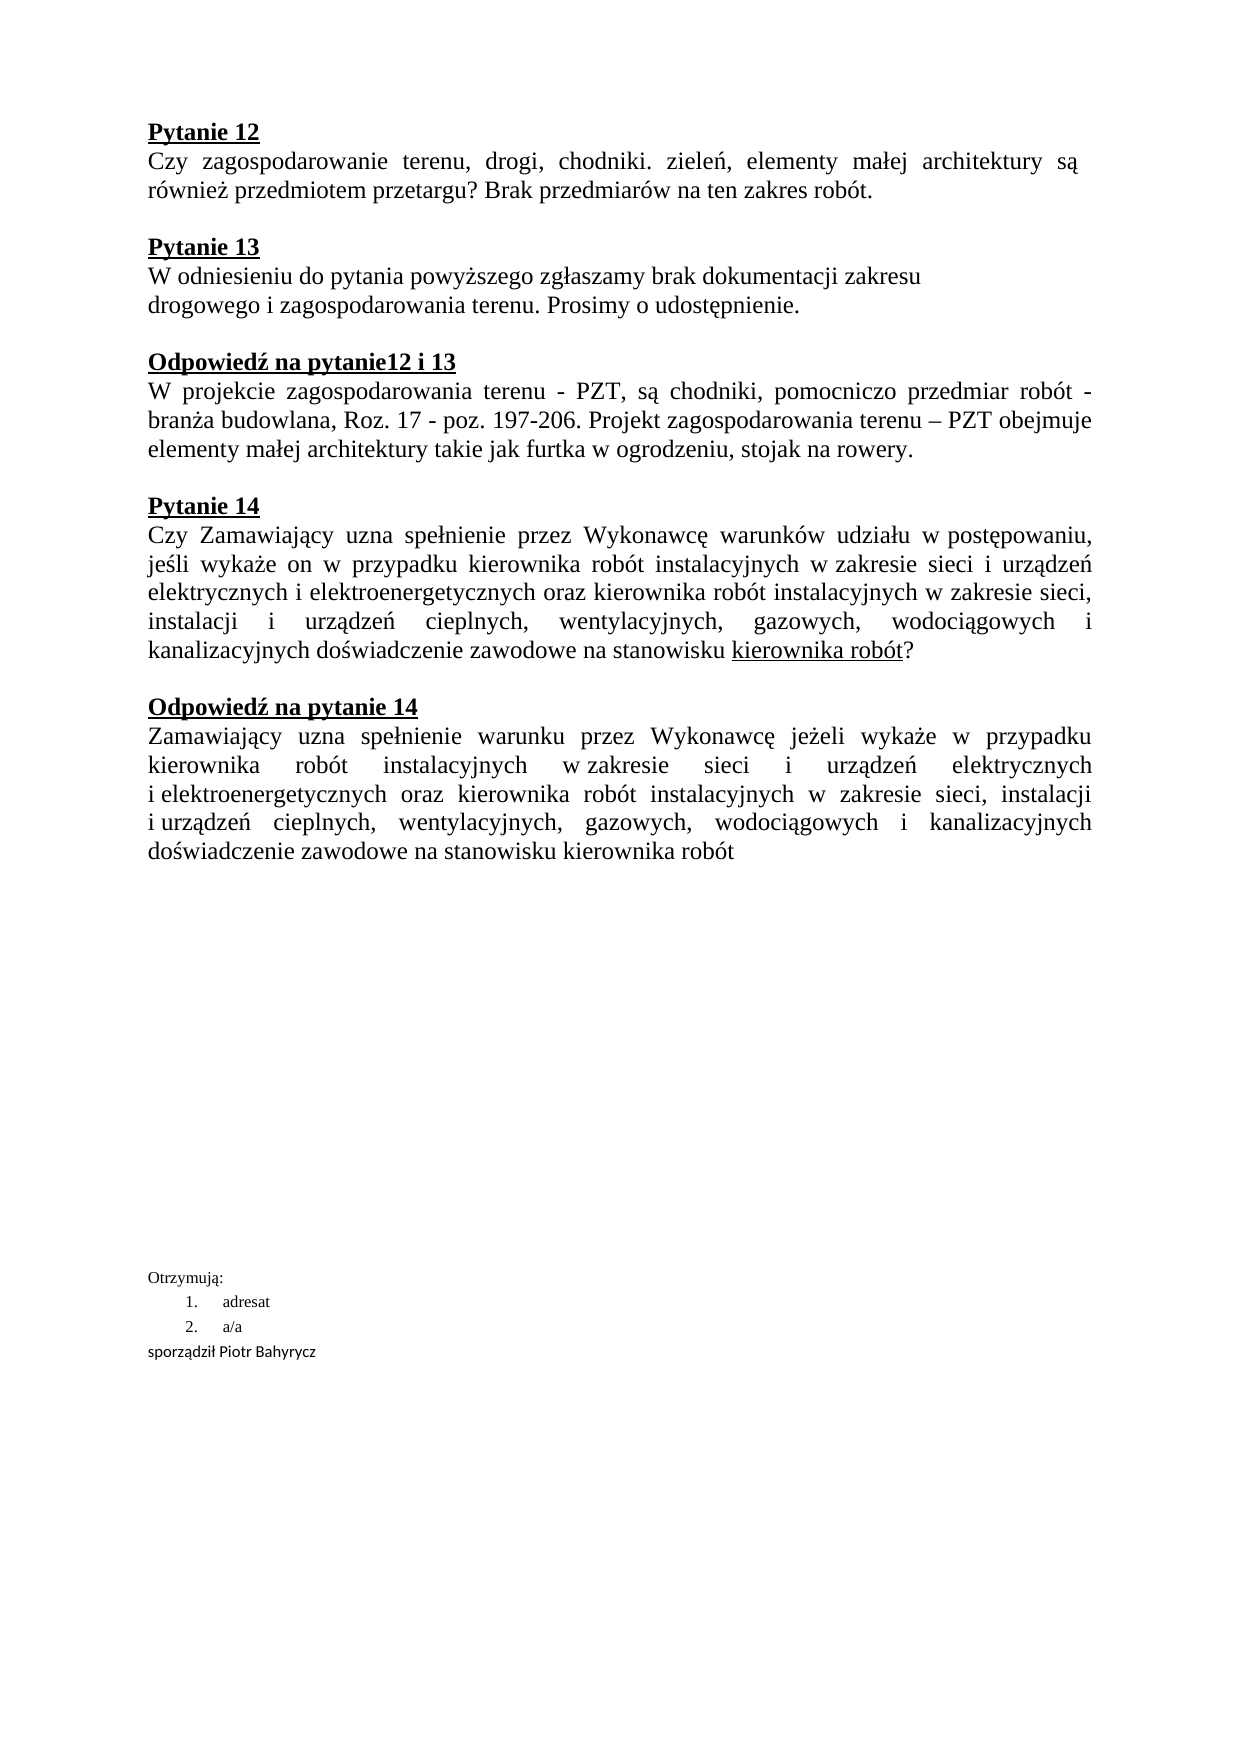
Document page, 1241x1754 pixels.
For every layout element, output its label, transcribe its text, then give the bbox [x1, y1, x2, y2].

list adresat [185, 1292, 1093, 1311]
text sporządził Piotr Bahyrycz [148, 1341, 1093, 1361]
text Otrzymują: [148, 1267, 1093, 1287]
text Pytanie 13 [148, 232, 1093, 261]
text Zamawiający uzna spełnienie warunku przez Wykonawcę jeżeli wykaże w przypadku kierownika robót instalacyjnych w zakresie sieci i urządzeń elektrycznych i elektroenergetycznych oraz kierownika robót instalacyjnych w zakresie sieci, instalacji i urządzeń cieplnych, wentylacyjnych, gazowych, wodociągowych i kanalizacyjnych doświadczenie zawodowe na stanowisku kierownika robót [148, 721, 1093, 865]
text Odpowiedź na pytanie 14 [148, 692, 1093, 721]
list a/a [185, 1317, 1093, 1336]
text Odpowiedź na pytanie12 i 13 [148, 347, 1093, 376]
text Czy Zamawiający uzna spełnienie przez Wykonawcę warunków udziału w postępowaniu, jeśli wykaże on w przypadku kierownika robót instalacyjnych w zakresie sieci i urządzeń elektrycznych i elektroenergetycznych oraz kierownika robót instalacyjnych w zakresie sieci, instalacji i urządzeń cieplnych, wentylacyjnych, gazowych, wodociągowych i kanalizacyjnych doświadczenie zawodowe na stanowisku kierownika robót? [148, 520, 1093, 664]
text Pytanie 12 [148, 117, 1093, 146]
text Czy zagospodarowanie terenu, drogi, chodniki. zieleń, elementy małej architektury są również przedmiotem przetargu? Brak przedmiarów na ten zakres robót. [148, 146, 1093, 204]
text W projekcie zagospodarowania terenu - PZT, są chodniki, pomocniczo przedmiar robót - branża budowlana, Roz. 17 - poz. 197-206. Projekt zagospodarowania terenu – PZT obejmuje elementy małej architektury takie jak furtka w ogrodzeniu, stojak na rowery. [148, 376, 1093, 462]
text W odniesieniu do pytania powyższego zgłaszamy brak dokumentacji zakresu drogowego i zagospodarowania terenu. Prosimy o udostępnienie. [148, 261, 1093, 319]
text Pytanie 14 [148, 491, 1093, 520]
